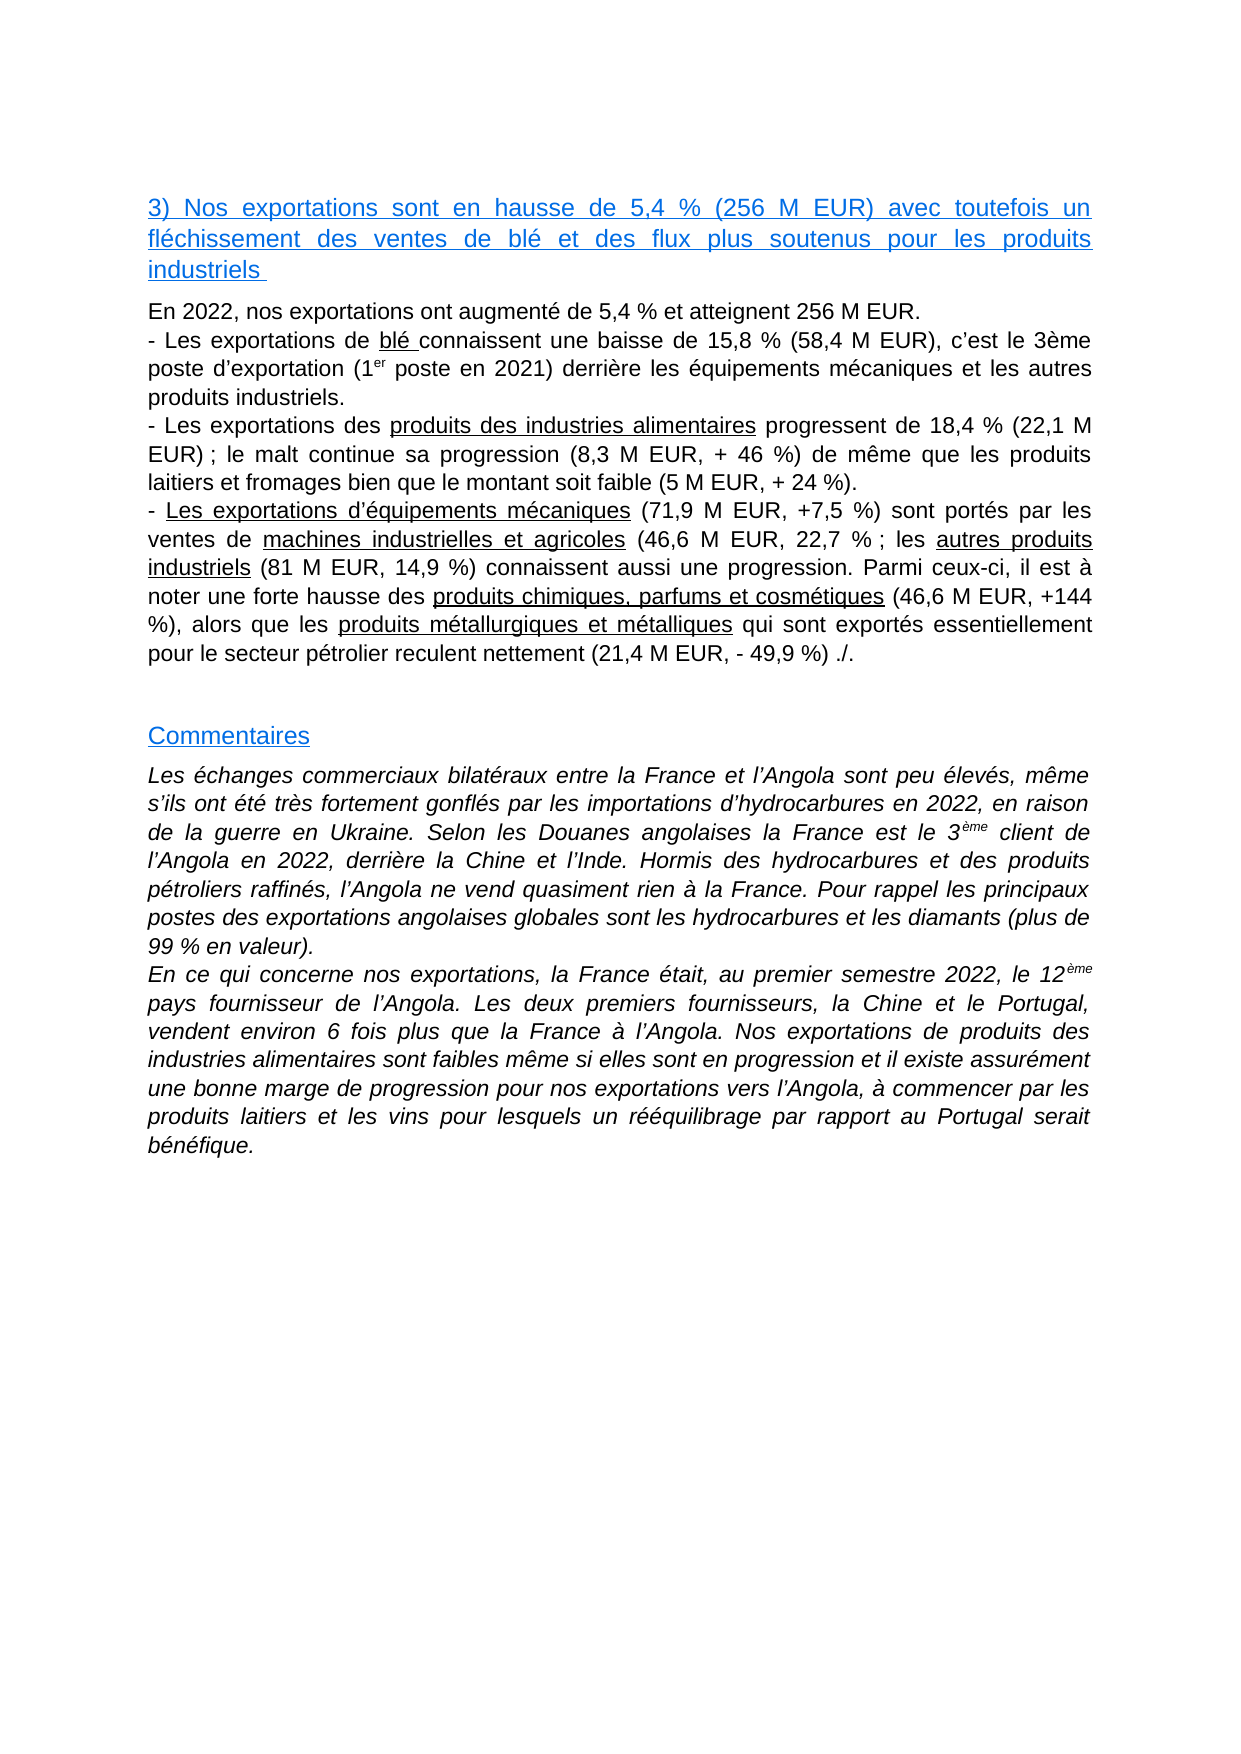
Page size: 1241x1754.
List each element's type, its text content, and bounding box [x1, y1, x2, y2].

text 3) Nos exportations sont en hausse de 5,4 % (256 M EUR) avec toutefois un fléchissement des ventes de blé et des flux plus soutenus pour les produits industriels [148, 193, 1093, 249]
text - Les exportations de blé connaissent une baisse de 15,8 % (58,4 M EUR), c’est le 3ème poste d’exportation (1er poste en 2021) derrière les équipements mécaniques et les autres produits industriels. [148, 327, 1093, 410]
text - Les exportations d’équipements mécaniques (71,9 M EUR, +7,5 %) sont portés par les ventes de machines industrielles et agricoles (46,6 M EUR, 22,7 % ; les autres produits industriels (81 M EUR, 14,9 %) connaissent aussi une progression. Parmi ceux-ci, il est à noter une forte hausse des produits chimiques, parfums et cosmétiques (46,6 M EUR, +144 %), alors que les produits métallurgiques et métalliques qui sont exportés essentiellement pour le secteur pétrolier reculent nettement (21,4 M EUR, - 49,9 %) ./. [148, 497, 1093, 666]
text - Les exportations des produits des industries alimentaires progressent de 18,4 % (22,1 M EUR) ; le malt continue sa progression (8,3 M EUR, + 46 %) de même que les produits laitiers et fromages bien que le montant soit faible (5 M EUR, + 24 %). [148, 412, 1093, 495]
text En 2022, nos exportations ont augmenté de 5,4 % et atteignent 256 M EUR. [148, 298, 1093, 325]
text Les échanges commerciaux bilatéraux entre la France et l’Angola sont peu élevés, même s’ils ont été très fortement gonflés par les importations d’hydrocarbures en 2022, en raison de la guerre en Ukraine. Selon les Douanes angolaises la France est le 3ème client de l’Angola en 2022, derrière la Chine et l’Inde. Hormis des hydrocarbures et des produits pétroliers raffinés, l’Angola ne vend quasiment rien à la France. Pour rappel les principaux postes des exportations angolaises globales sont les hydrocarbures et les diamants (plus de 99 % en valeur). [148, 762, 1093, 959]
text En ce qui concerne nos exportations, la France était, au premier semestre 2022, le 12ème pays fournisseur de l’Angola. Les deux premiers fournisseurs, la Chine et le Portugal, vendent environ 6 fois plus que la France à l’Angola. Nos exportations de produits des industries alimentaires sont faibles même si elles sont en progression et il existe assurément une bonne marge de progression pour nos exportations vers l’Angola, à commencer par les produits laitiers et les vins pour lesquels un rééquilibrage par rapport au Portugal serait bénéfique. [148, 961, 1093, 1158]
text Commentaires [148, 721, 1093, 749]
text 3) Nos exportations sont en hausse de 5,4 % (256 M EUR) avec toutefois un fléchissement des ventes de blé et des flux plus soutenus pour les produits industriels [148, 250, 1093, 283]
